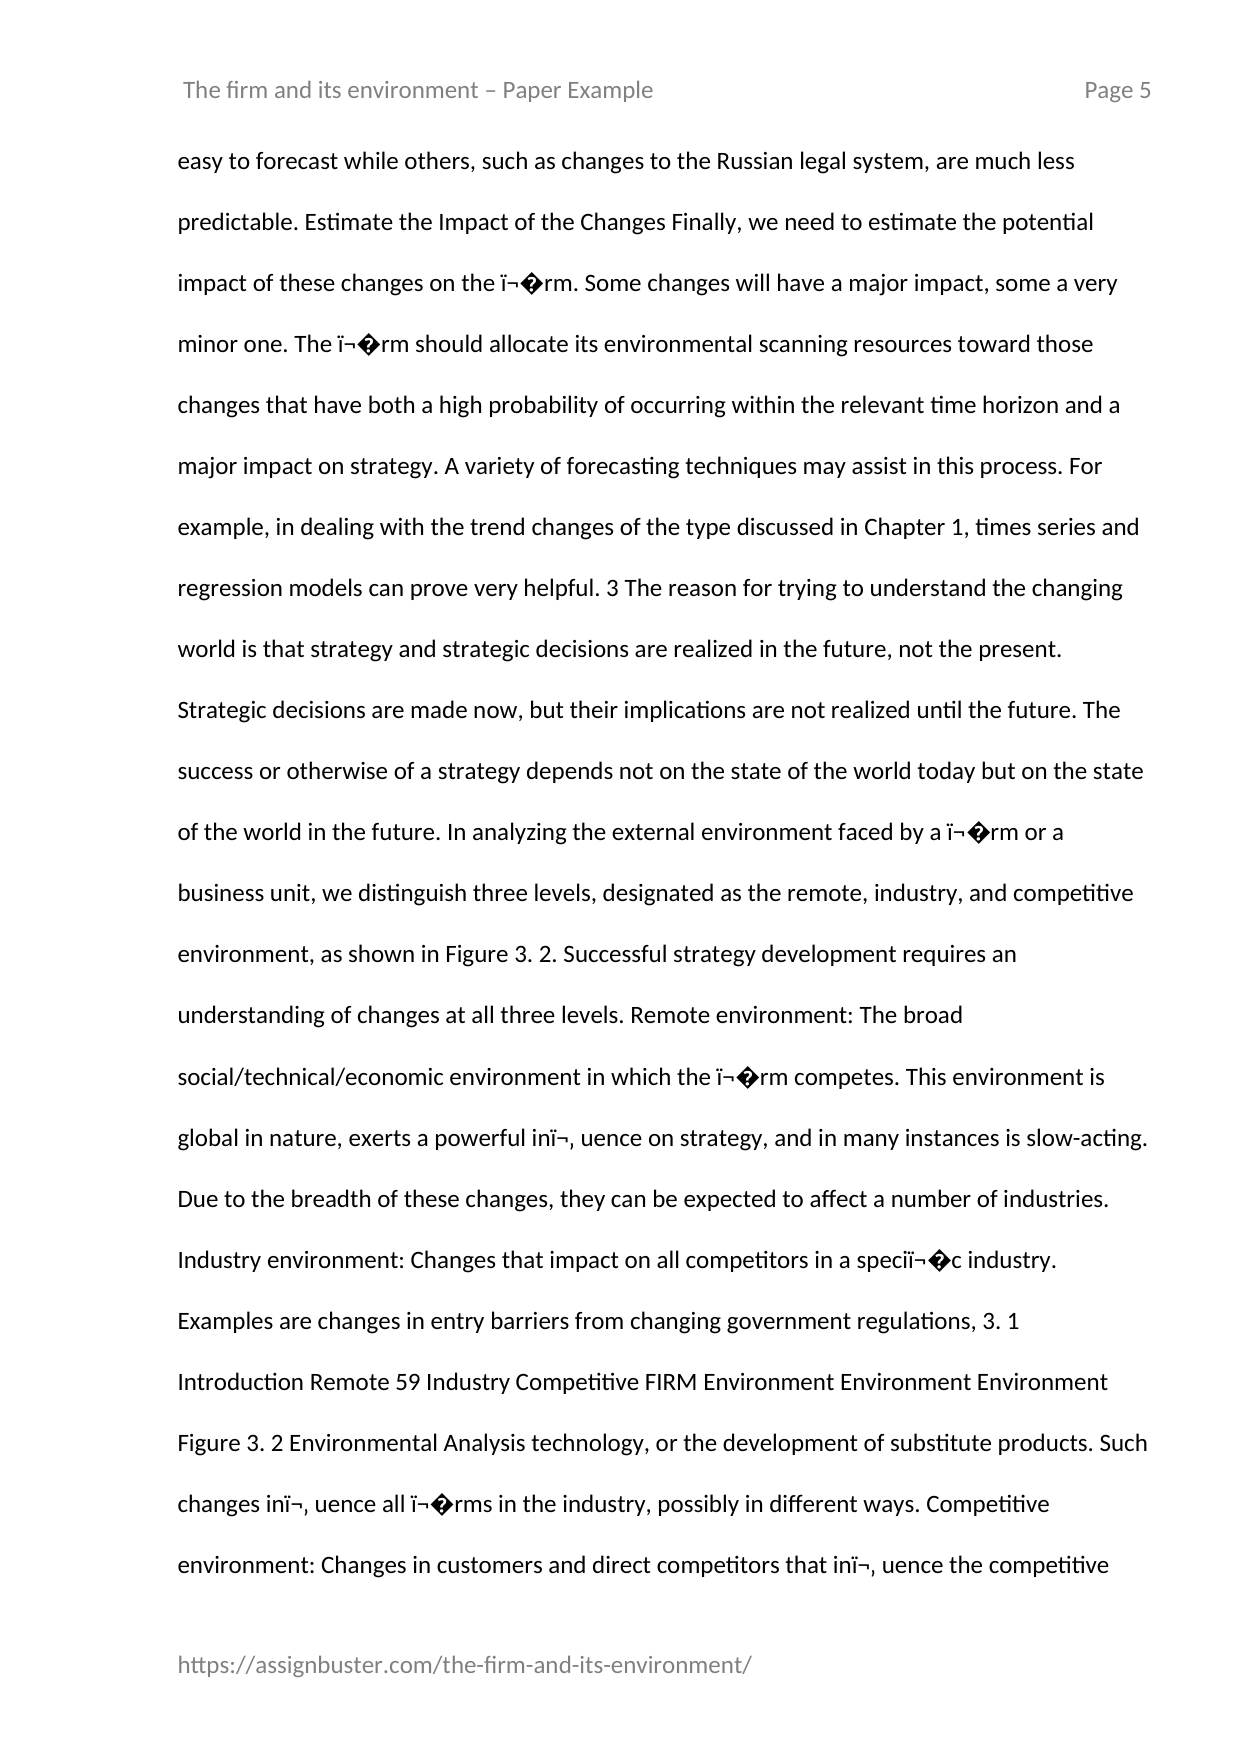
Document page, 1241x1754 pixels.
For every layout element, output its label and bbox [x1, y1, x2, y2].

text [177, 145, 1152, 1579]
